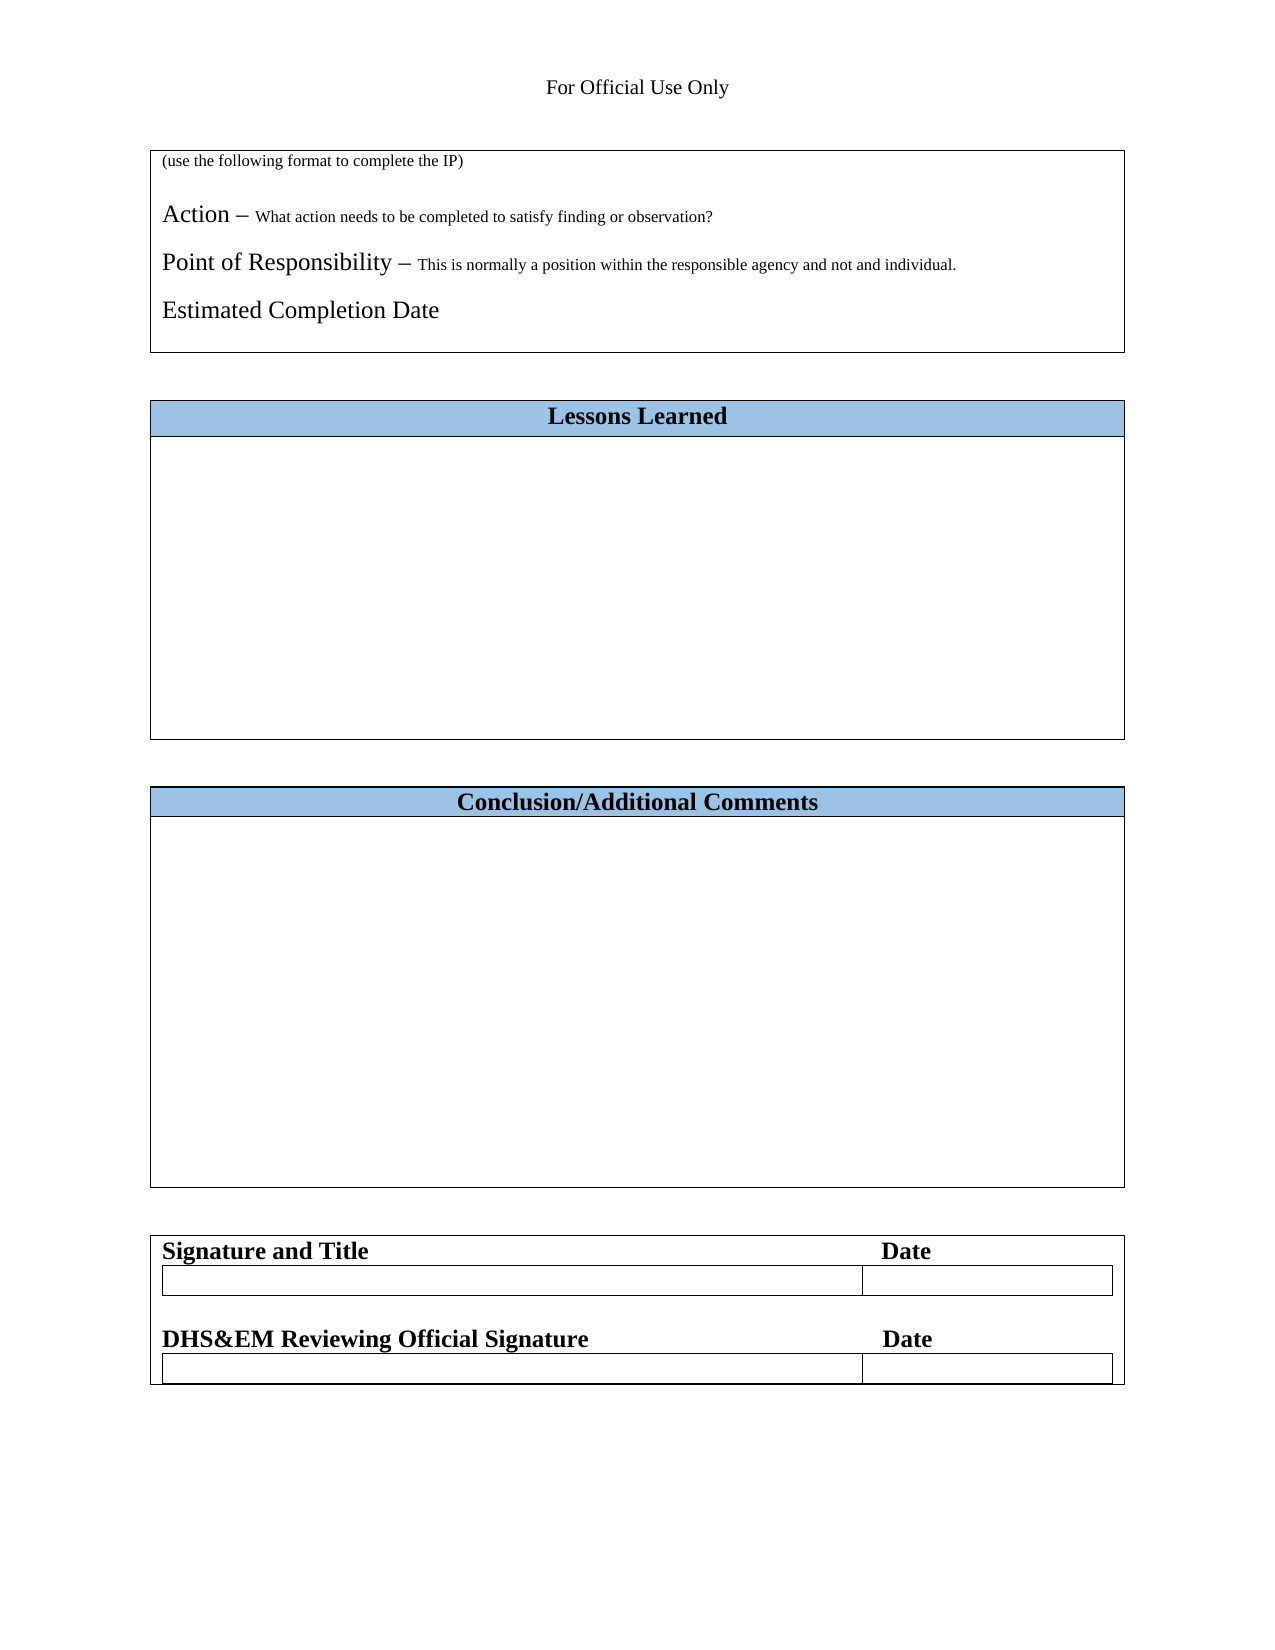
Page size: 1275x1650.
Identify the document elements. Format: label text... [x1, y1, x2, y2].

table_cell (use the following format to complete the IP) Action – What action needs to be completed to satisfy finding or observation? Point of Responsibility – This is normally a position within the responsible agency and not and individual. Estimated Completion Date [151, 151, 1124, 352]
table_header Signature and Title Date DHS&EM Reviewing Official Signature Date [151, 1236, 1124, 1384]
table_header Lessons Learned [151, 401, 1124, 436]
table_cell [151, 817, 1124, 1187]
table_cell [151, 437, 1124, 738]
table_header Conclusion/Additional Comments [151, 788, 1124, 816]
